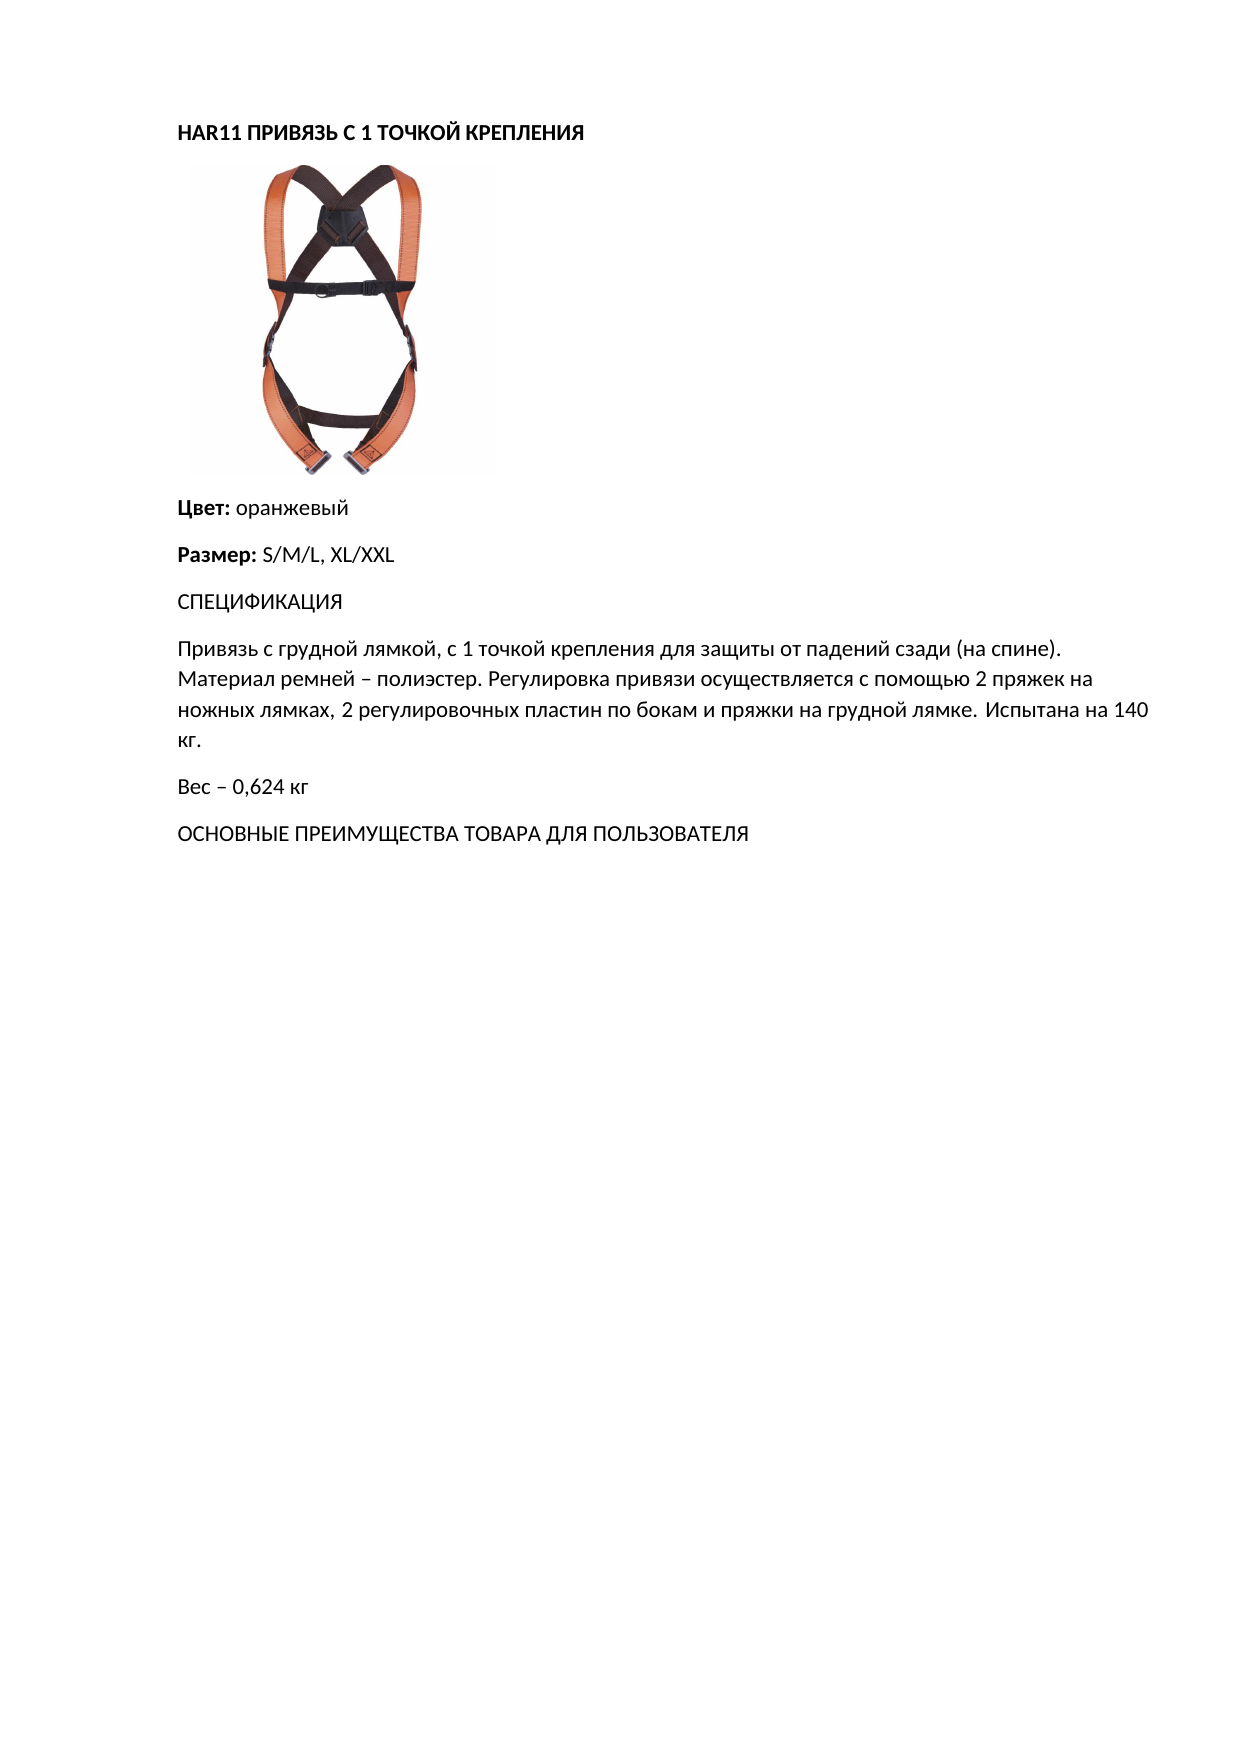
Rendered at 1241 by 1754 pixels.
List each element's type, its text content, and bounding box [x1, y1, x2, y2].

text СПЕЦИФИКАЦИЯ [177, 587, 1152, 615]
text Привязь с грудной лямкой, с 1 точкой крепления для защиты от падений сзади (на спине). Материал ремней – полиэстер. Регулировка привязи осуществляется с помощью 2 пряжек на ножных лямках, 2 регулировочных пластин по бокам и пряжки на грудной лямке. Испытана на 140 кг. [177, 634, 1152, 754]
text Вес – 0,624 кг [177, 772, 1152, 801]
text ОСНОВНЫЕ ПРЕИМУЩЕСТВА ТОВАРА ДЛЯ ПОЛЬЗОВАТЕЛЯ [177, 819, 1152, 847]
text Размер: S/M/L, XL/XXL [177, 540, 1152, 568]
picture [187, 165, 497, 475]
text HAR11 ПРИВЯЗЬ С 1 ТОЧКОЙ КРЕПЛЕНИЯ [177, 118, 1152, 146]
text Цвет: оранжевый [177, 493, 1152, 521]
